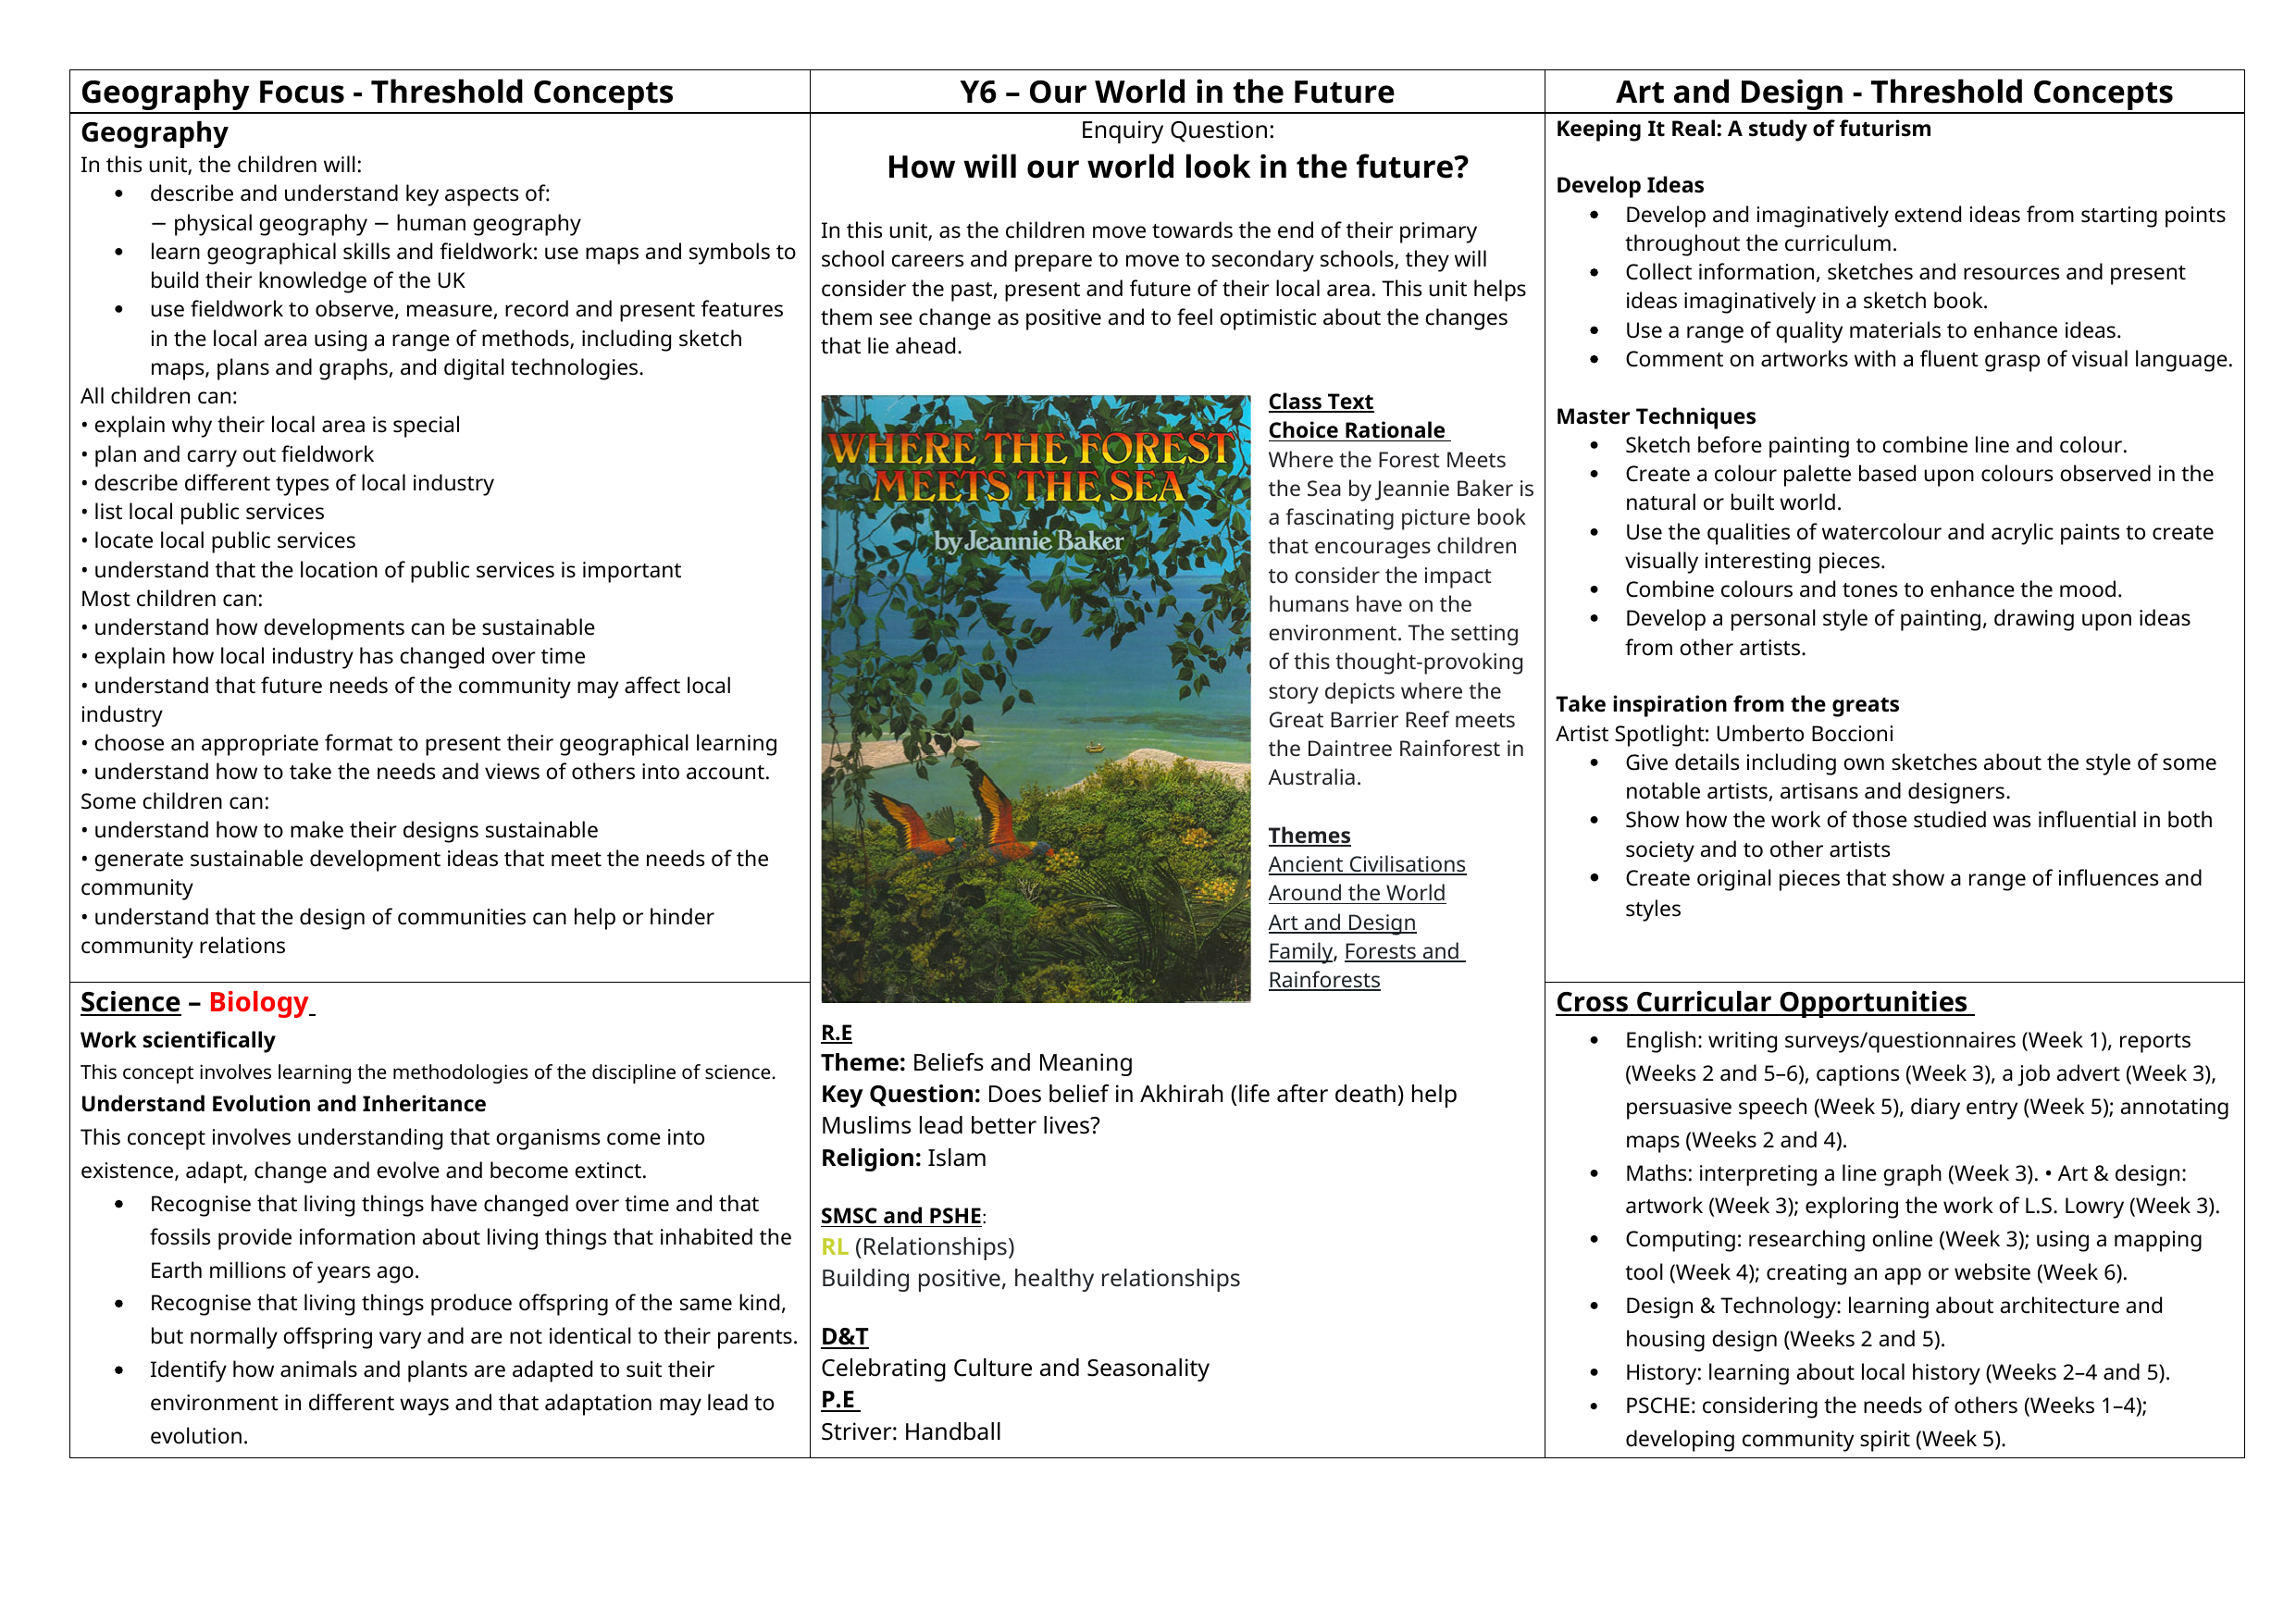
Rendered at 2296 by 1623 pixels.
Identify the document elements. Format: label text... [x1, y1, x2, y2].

table_header Art and Design - Threshold Concepts [1545, 70, 2244, 112]
table_cell Geography In this unit, the children will: describe and understand key aspects of: − physical geography − human geography learn geographical skills and fieldwork: use maps and symbols to build their knowledge of the UK use fieldwork to observe, measure, record and present features in the local area using a range of methods, including sketch maps, plans and graphs, and digital technologies. All children can: • explain why their local area is special • plan and carry out fieldwork • describe different types of local industry • list local public services • locate local public services • understand that the location of public services is important Most children can: • understand how developments can be sustainable • explain how local industry has changed over time • understand that future needs of the community may affect local industry • choose an appropriate format to present their geographical learning • understand how to take the needs and views of others into account. Some children can: • understand how to make their designs sustainable • generate sustainable development ideas that meet the needs of the community • understand that the design of communities can help or hinder community relations [70, 114, 810, 982]
table_cell Science – Biology Work scientifically This concept involves learning the methodologies of the discipline of science. Understand Evolution and Inheritance This concept involves understanding that organisms come into existence, adapt, change and evolve and become extinct. Recognise that living things have changed over time and that fossils provide information about living things that inhabited the Earth millions of years ago. Recognise that living things produce offspring of the same kind, but normally offspring vary and are not identical to their parents. Identify how animals and plants are adapted to suit their environment in different ways and that adaptation may lead to evolution. [70, 983, 810, 1456]
table_cell Keeping It Real: A study of futurism Develop Ideas Develop and imaginatively extend ideas from starting points throughout the curriculum. Collect information, sketches and resources and present ideas imaginatively in a sketch book. Use a range of quality materials to enhance ideas. Comment on artworks with a fluent grasp of visual language. Master Techniques Sketch before painting to combine line and colour. Create a colour palette based upon colours observed in the natural or built world. Use the qualities of watercolour and acrylic paints to create visually interesting pieces. Combine colours and tones to enhance the mood. Develop a personal style of painting, drawing upon ideas from other artists. Take inspiration from the greats Artist Spotlight: Umberto Boccioni Give details including own sketches about the style of some notable artists, artisans and designers. Show how the work of those studied was influential in both society and to other artists Create original pieces that show a range of influences and styles [1545, 114, 2244, 982]
table_cell Enquiry Question: How will our world look in the future? In this unit, as the children move towards the end of their primary school careers and prepare to move to secondary schools, they will consider the past, present and future of their local area. This unit helps them see change as positive and to feel optimistic about the changes that lie ahead. Class Text Choice Rationale Where the Forest Meets the Sea by Jeannie Baker is a fascinating picture book that encourages children to consider the impact humans have on the environment. The setting of this thought-provoking story depicts where the Great Barrier Reef meets the Daintree Rainforest in Australia. Themes Ancient Civilisations Around the World Art and Design Family, Forests and Rainforests R.E Theme: Beliefs and Meaning Key Question: Does belief in Akhirah (life after death) help Muslims lead better lives? Religion: Islam SMSC and PSHE: RL (Relationships) Building positive, healthy relationships D&T Celebrating Culture and Seasonality P.E Striver: Handball [811, 114, 1545, 1456]
table_header Y6 – Our World in the Future [811, 70, 1545, 112]
table_header Geography Focus - Threshold Concepts [70, 70, 810, 112]
picture [821, 395, 1251, 1003]
table_cell Cross Curricular Opportunities English: writing surveys/questionnaires (Week 1), reports (Weeks 2 and 5–6), captions (Week 3), a job advert (Week 3), persuasive speech (Week 5), diary entry (Week 5); annotating maps (Weeks 2 and 4). Maths: interpreting a line graph (Week 3). • Art & design: artwork (Week 3); exploring the work of L.S. Lowry (Week 3). Computing: researching online (Week 3); using a mapping tool (Week 4); creating an app or website (Week 6). Design & Technology: learning about architecture and housing design (Weeks 2 and 5). History: learning about local history (Weeks 2–4 and 5). PSCHE: considering the needs of others (Weeks 1–4); developing community spirit (Week 5). [1545, 983, 2244, 1456]
